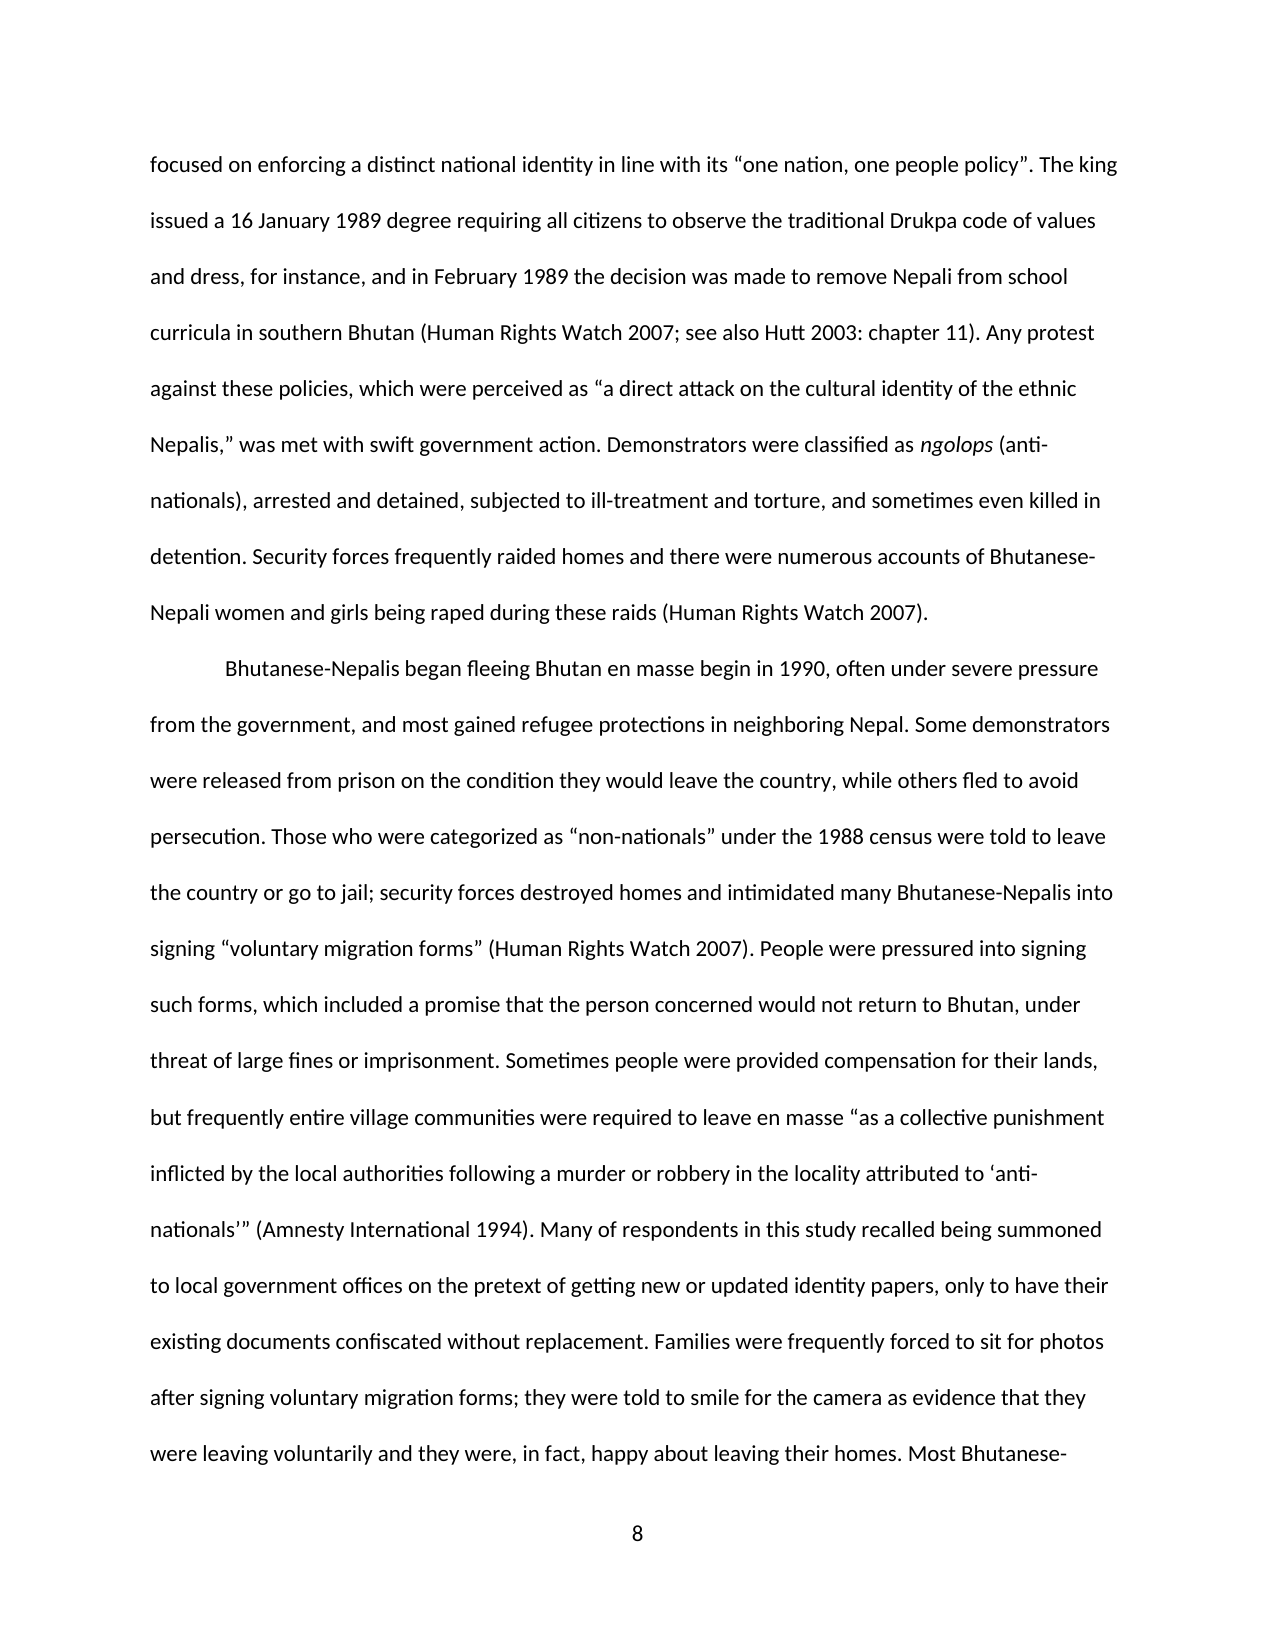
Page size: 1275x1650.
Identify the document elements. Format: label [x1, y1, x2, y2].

text [150, 654, 1125, 1467]
text [150, 150, 1125, 626]
